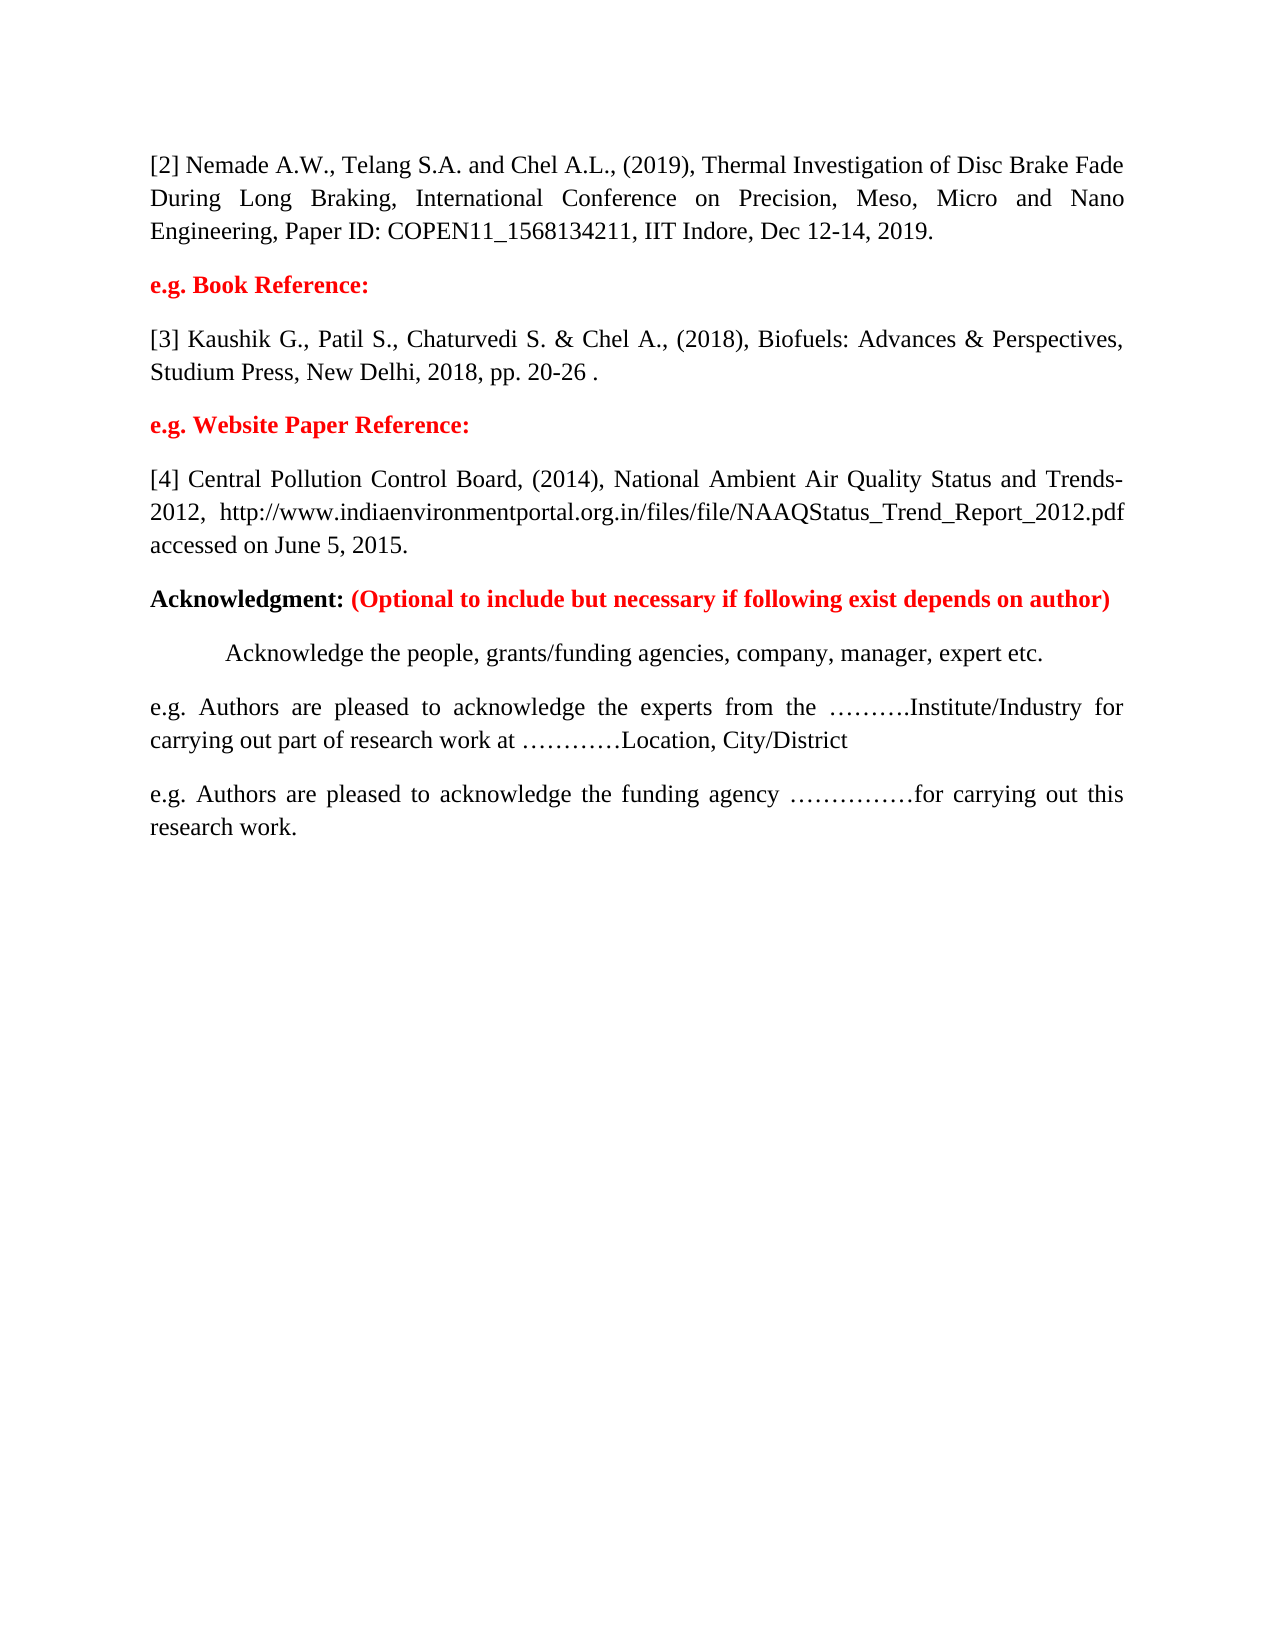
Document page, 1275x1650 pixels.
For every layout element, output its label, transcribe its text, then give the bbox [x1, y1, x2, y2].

text [4] Central Pollution Control Board, (2014), National Ambient Air Quality Status and Trends-2012, http://www.indiaenvironmentportal.org.in/files/file/NAAQStatus_Trend_Report_2012.pdf accessed on June 5, 2015. [150, 464, 1125, 559]
text e.g. Website Paper Reference: [150, 411, 1125, 439]
text Acknowledgment: (Optional to include but necessary if following exist depends on author) [150, 584, 1125, 613]
text [2] Nemade A.W., Telang S.A. and Chel A.L., (2019), Thermal Investigation of Disc Brake Fade During Long Braking, International Conference on Precision, Meso, Micro and Nano Engineering, Paper ID: COPEN11_1568134211, IIT Indore, Dec 12-14, 2019. [150, 150, 1125, 245]
text Acknowledge the people, grants/funding agencies, company, manager, expert etc. [150, 638, 1125, 667]
text e.g. Book Reference: [150, 270, 1125, 299]
text e.g. Authors are pleased to acknowledge the experts from the ……….Institute/Industry for carrying out part of research work at …………Location, City/District [150, 692, 1125, 754]
text e.g. Authors are pleased to acknowledge the funding agency ……………for carrying out this research work. [150, 779, 1125, 841]
text [3] Kaushik G., Patil S., Chaturvedi S. & Chel A., (2018), Biofuels: Advances & Perspectives, Studium Press, New Delhi, 2018, pp. 20-26 . [150, 324, 1125, 386]
